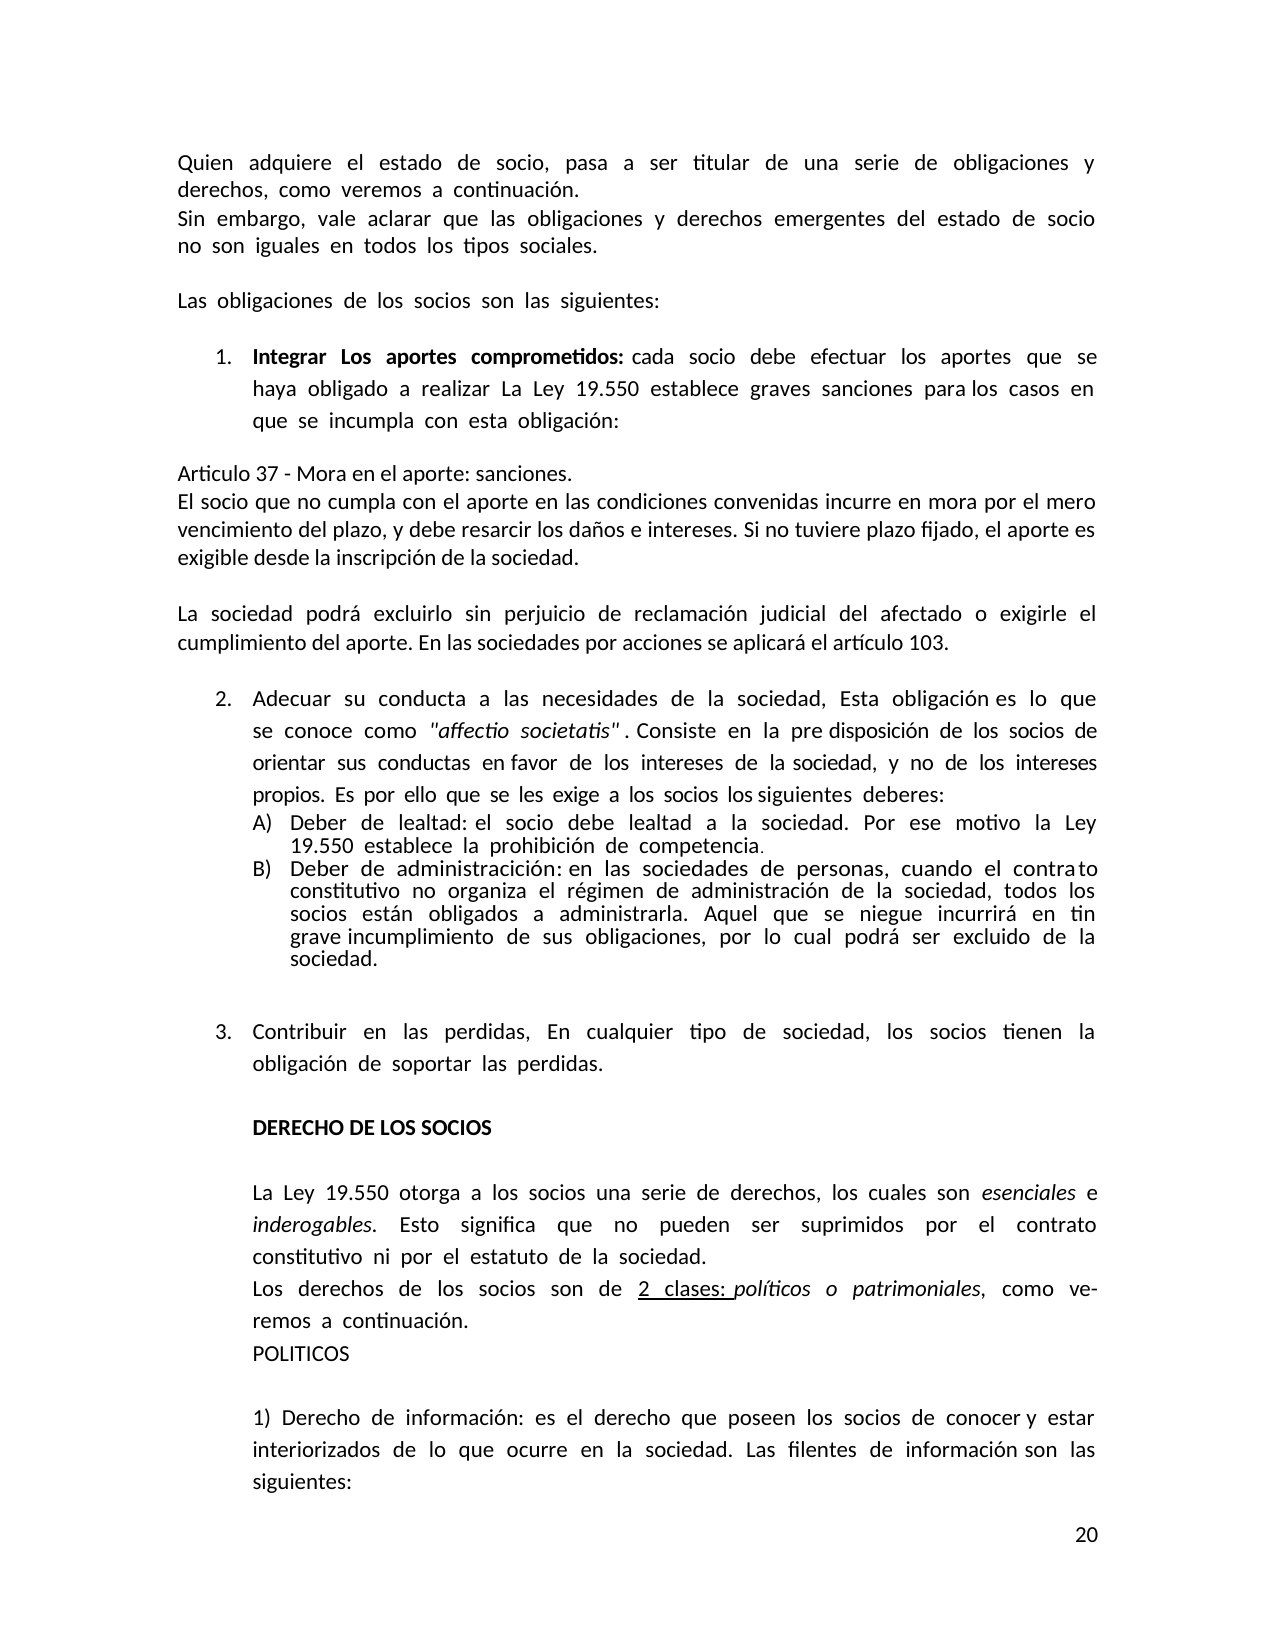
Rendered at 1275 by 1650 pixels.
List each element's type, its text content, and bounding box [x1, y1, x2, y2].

list Los derechos de los socios son de 2 clases: políticos o patrimoniales, como ve- remos a continuación. [252, 1274, 1098, 1334]
list 1) Derecho de información: es el derecho que poseen los socios de conocer y estar interiorizados de lo que ocurre en la sociedad. Las filentes de información son las siguientes: [252, 1403, 1098, 1495]
text La sociedad podrá excluirlo sin perjuicio de reclamación judicial del afectado o exigirle el cumplimiento del aporte. En las sociedades por acciones se aplicará el artículo 103. [177, 572, 1098, 656]
text Las obligaciones de los socios son las siguientes: [177, 286, 1098, 314]
text Articulo 37 - Mora en el aporte: sanciones. [177, 459, 1098, 487]
list POLITICOS [252, 1339, 1098, 1367]
text El socio que no cumpla con el aporte en las condiciones convenidas incurre en mora por el mero vencimiento del plazo, y debe resarcir los daños e intereses. Si no tuviere plazo fijado, el aporte es exigible desde la inscripción de la sociedad. [177, 487, 1098, 572]
text Quien adquiere el estado de socio, pasa a ser titular de una serie de obligaciones y derechos, como veremos a continuación. [177, 148, 1098, 204]
list Deber de administracición: en las sociedades de personas, cuando el contrato constitutivo no organiza el régimen de administración de la sociedad, todos los socios están obligados a administrarla. Aquel que se niegue incurrirá en tin grave incumplimiento de sus obligaciones, por lo cual podrá ser excluido de la sociedad. [252, 858, 1098, 971]
list DERECHO DE LOS SOCIOS [252, 1113, 1098, 1141]
list La Ley 19.550 otorga a los socios una serie de derechos, los cuales son esenciales e inderogables. Esto significa que no pueden ser suprimidos por el contrato constitutivo ni por el estatuto de la sociedad. [252, 1178, 1098, 1270]
list Integrar Los aportes comprometidos: cada socio debe efectuar los aportes que se haya obligado a realizar La Ley 19.550 establece graves sanciones para los casos en que se incumpla con esta obligación: [215, 342, 1098, 434]
text Sin embargo, vale aclarar que las obligaciones y derechos emergentes del estado de socio no son iguales en todos los tipos sociales. [177, 204, 1098, 260]
list Contribuir en las perdidas, En cualquier tipo de sociedad, los socios tienen la obligación de soportar las perdidas. [215, 1017, 1098, 1077]
list Deber de lealtad: el socio debe lealtad a la sociedad. Por ese motivo la Ley 19.550 establece la prohibición de competencia. [252, 812, 1098, 858]
list Adecuar su conducta a las necesidades de la sociedad, Esta obligación es lo que se conoce como "affectio societatis" . Consiste en la pre disposición de los socios de orientar sus conductas en favor de los intereses de la sociedad, y no de los intereses propios. Es por ello que se les exige a los socios los siguientes deberes: [215, 684, 1098, 808]
